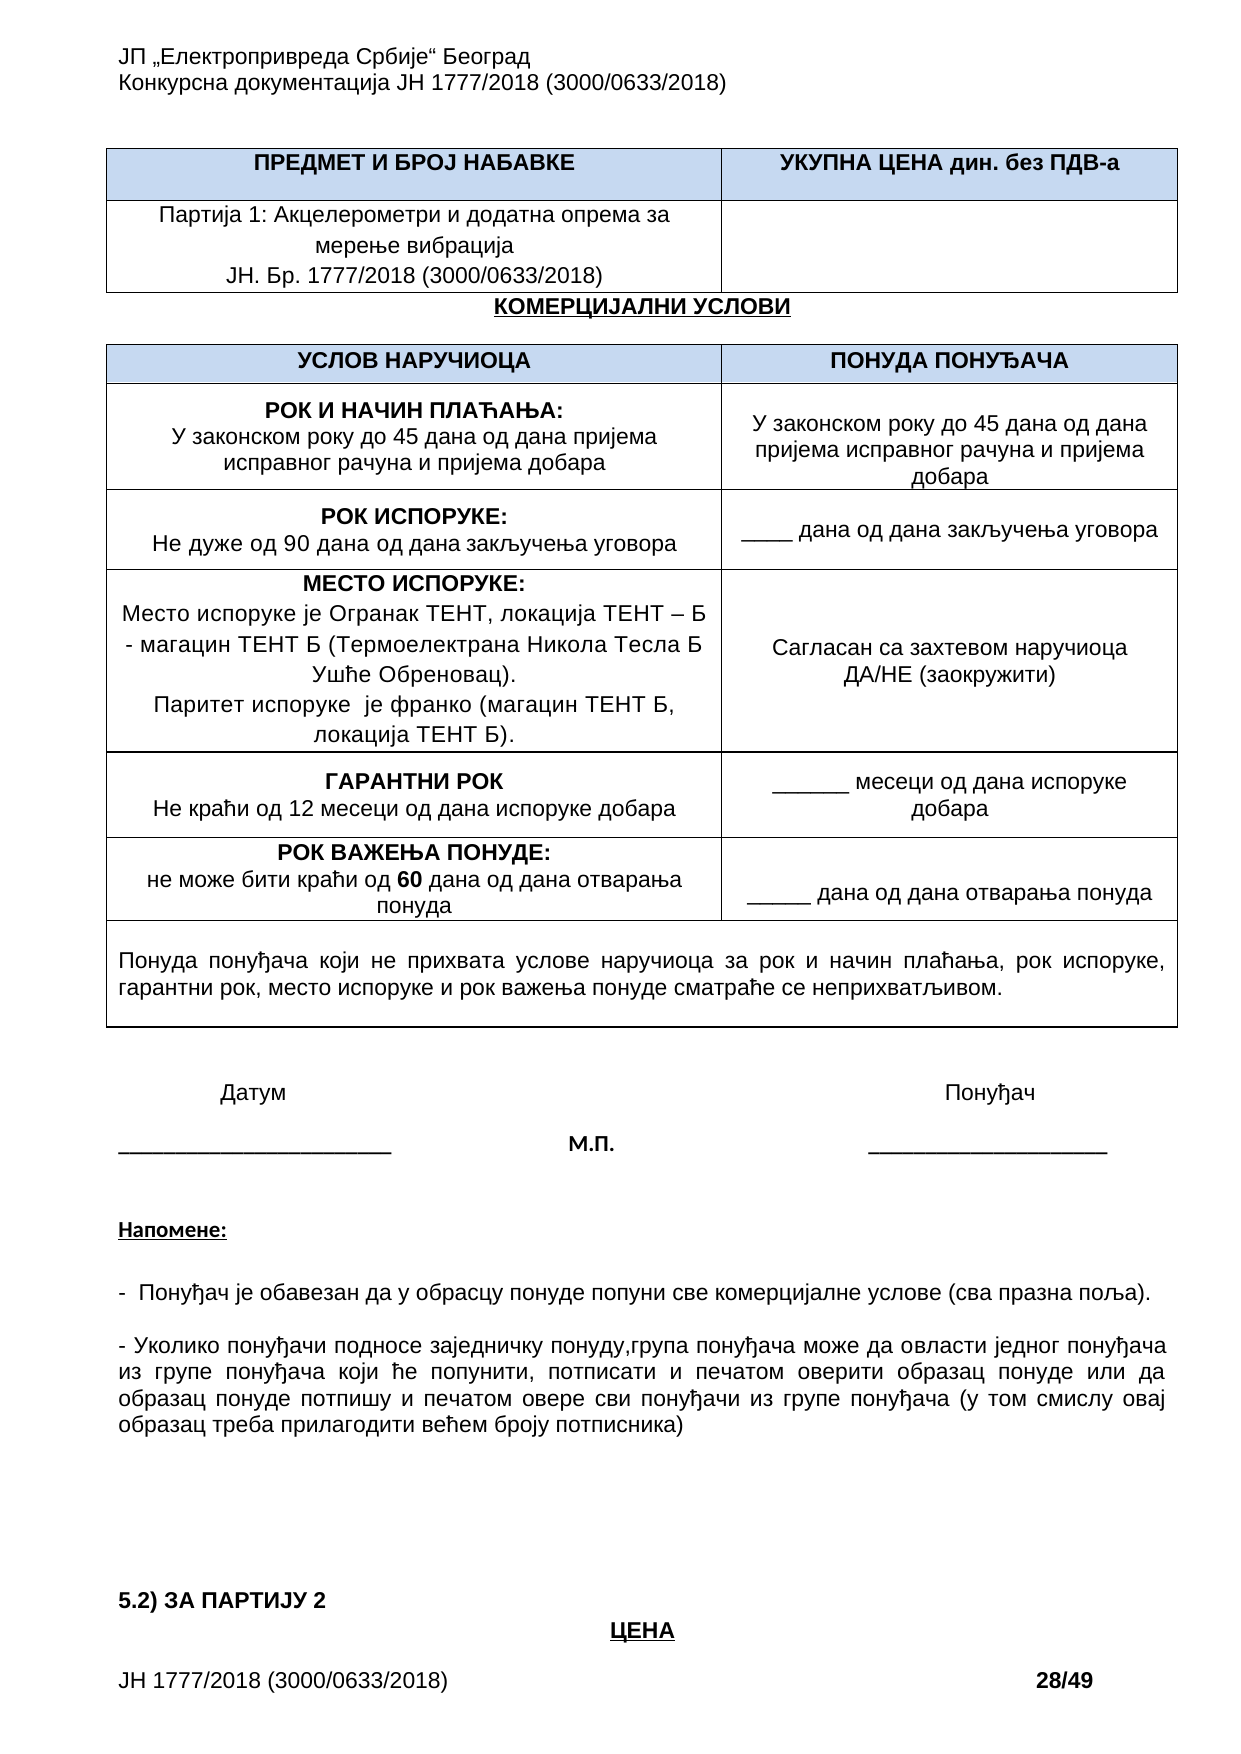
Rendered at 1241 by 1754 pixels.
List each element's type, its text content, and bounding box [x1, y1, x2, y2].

table_header ПРЕДМЕТ И БРОЈ НАБАВКЕ [107, 149, 721, 200]
table_cell ______ месеци од дана испоруке добара [722, 753, 1177, 837]
table_header УКУПНА ЦЕНА дин. без ПДВ-а [722, 149, 1177, 200]
table_cell МЕСТО ИСПОРУКЕ: Место испоруке је Огранак ТЕНТ, локација ТЕНТ – Б - магацин ТЕНТ Б (Термоелектрана Никола Тесла Б Ушће Обреновац). Паритет испоруке је франко (магацин ТЕНТ Б, локација ТЕНТ Б). [107, 570, 721, 751]
table_cell РОК ИСПОРУКЕ: Не дуже од 90 дана од дана закључења уговора [107, 490, 721, 569]
text ЦЕНА [118, 1617, 1166, 1644]
table_cell РОК ВАЖЕЊА ПОНУДЕ: не може бити краћи од 60 дана од дана отварања понуда [107, 838, 721, 920]
table_cell ____ дана од дана закључења уговора [722, 490, 1177, 569]
text Датум Понуђач [118, 1078, 1166, 1105]
text ________________________ М.П. _____________________ [118, 1129, 1166, 1157]
table_header УСЛОВ НАРУЧИОЦА [107, 345, 721, 382]
table_cell ГАРАНТНИ РОК Не краћи од 12 месеци од дана испоруке добара [107, 753, 721, 837]
text Напомене: [118, 1215, 1166, 1243]
text - Уколико понуђачи подносе заједничку понуду,група понуђача може да овласти једног понуђача из групе понуђача који ће попунити, потписати и печатом оверити образац понуде или да образац понуде потпишу и печатом овере сви понуђачи из групе понуђача (у том смислу овај образац треба прилагодити већем броју потписника) [118, 1332, 1166, 1437]
table_cell [722, 201, 1177, 292]
table_cell _____ дана од дана отварања понуда [722, 838, 1177, 920]
table_cell Понуда понуђача који не прихвата услове наручиоца за рок и начин плаћања, рок испоруке, гарантни рок, место испоруке и рок важења понуде сматраће се неприхватљивом. [107, 921, 1177, 1026]
table_cell Партија 1: Акцелерометри и додатна опрема за мерење вибрација ЈН. Бр. 1777/2018 (3000/0633/2018) [107, 201, 721, 292]
table_cell Сагласан са захтевом наручиоца ДА/НЕ (заокружити) [722, 570, 1177, 751]
table_header ПОНУДА ПОНУЂАЧА [722, 345, 1177, 382]
table_cell У законском року до 45 дана од дана пријема исправног рачуна и пријема добара [722, 384, 1177, 489]
text - Понуђач је обавезан да у обрасцу понуде попуни све комерцијалне услове (сва празна поља). [118, 1279, 1166, 1305]
table_cell РОК И НАЧИН ПЛАЋАЊА: У законском року до 45 дана од дана пријема исправног рачуна и пријема добара [107, 384, 721, 489]
text КОМЕРЦИЈАЛНИ УСЛОВИ [118, 293, 1166, 319]
text 5.2) ЗА ПАРТИЈУ 2 [118, 1587, 1166, 1613]
